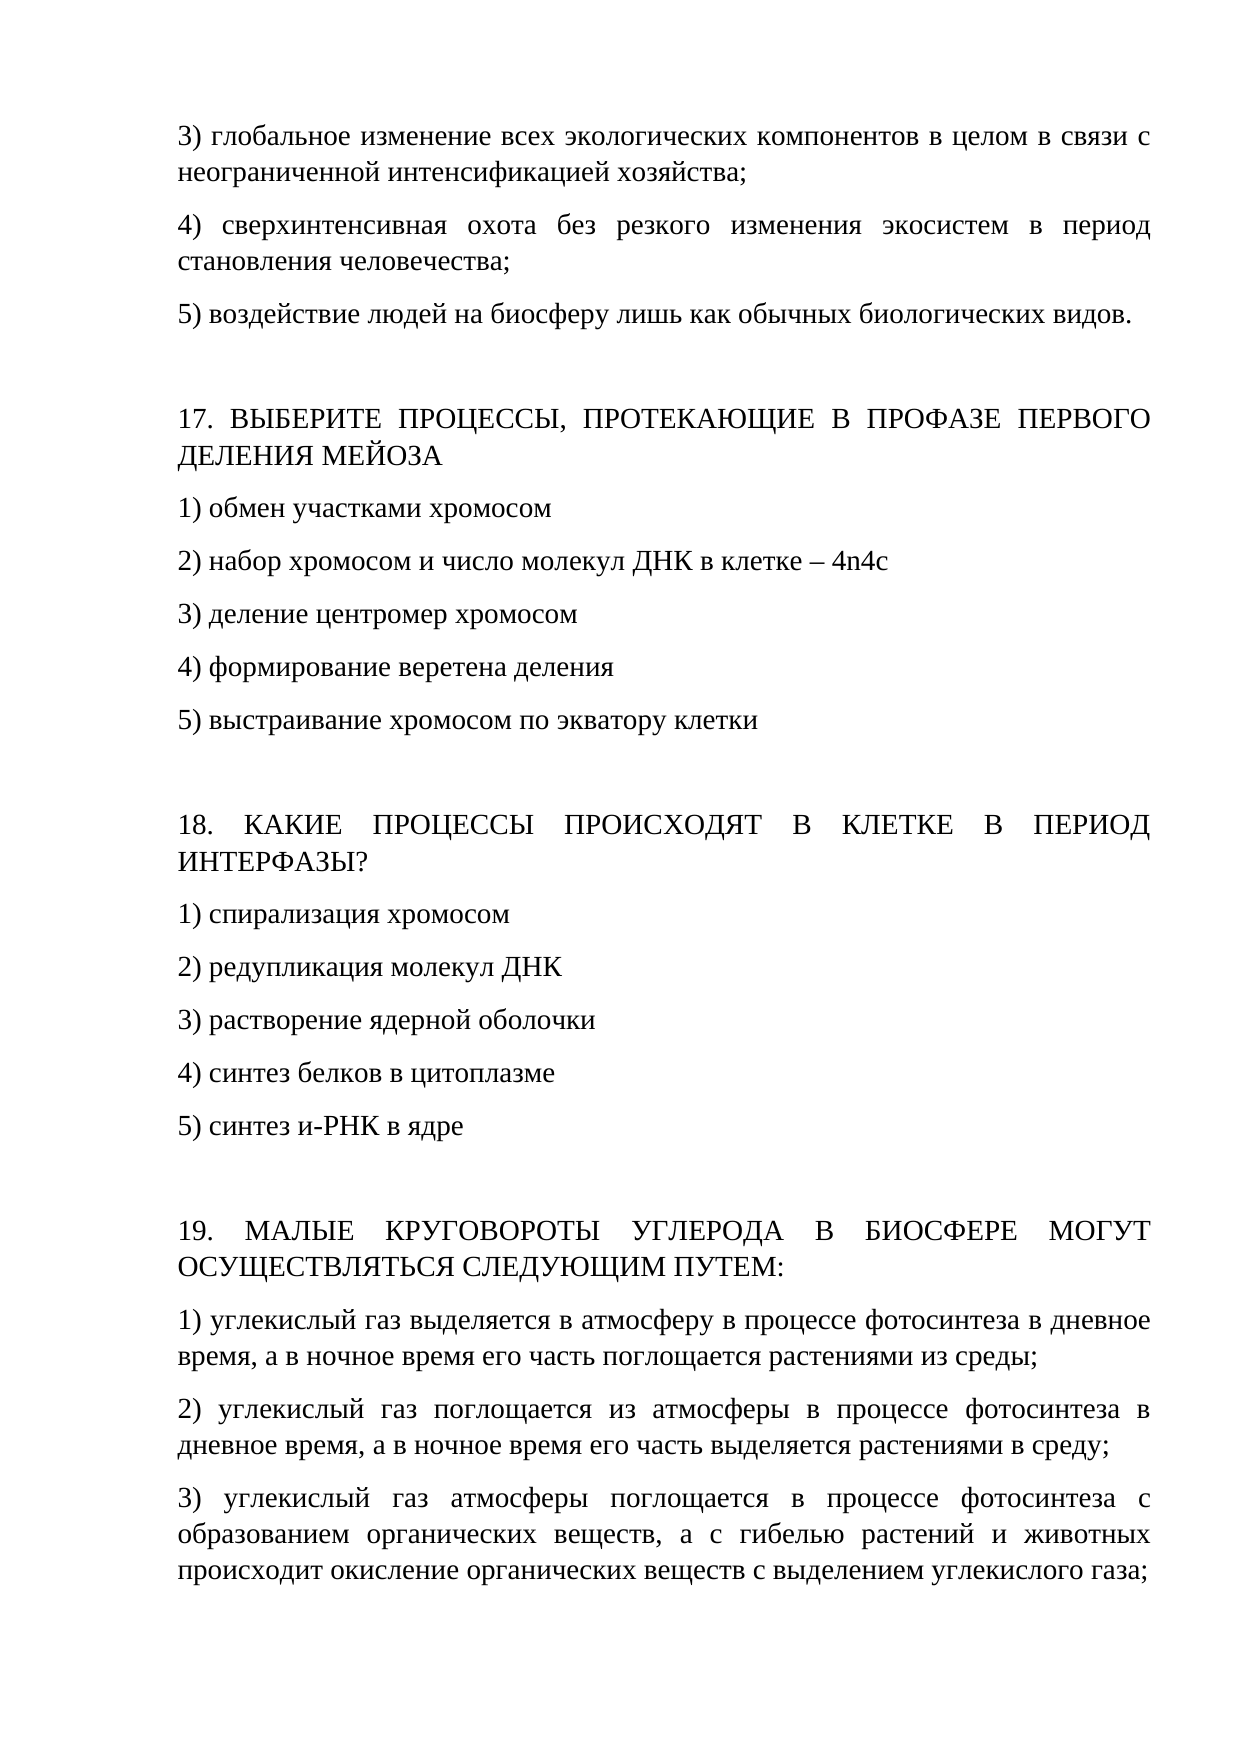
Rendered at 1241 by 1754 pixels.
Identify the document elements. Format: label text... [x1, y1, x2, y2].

text 2) редупликация молекул ДНК [177, 949, 1152, 983]
text 1) спирализация хромосом [177, 896, 1152, 930]
text 3) углекислый газ атмосферы поглощается в процессе фотосинтеза с образованием органических веществ, а с гибелью растений и животных происходит окисление органических веществ с выделением углекислого газа; [177, 1480, 1152, 1586]
text 5) воздействие людей на биосферу лишь как обычных биологических видов. [177, 296, 1152, 329]
text 2) углекислый газ поглощается из атмосферы в процессе фотосинтеза в дневное время, а в ночное время его часть выделяется растениями в среду; [177, 1391, 1152, 1461]
text 17. ВЫБЕРИТЕ ПРОЦЕССЫ, ПРОТЕКАЮЩИЕ В ПРОФАЗЕ ПЕРВОГО ДЕЛЕНИЯ МЕЙОЗА [177, 402, 1152, 471]
text 18. КАКИЕ ПРОЦЕССЫ ПРОИСХОДЯТ В КЛЕТКЕ В ПЕРИОД ИНТЕРФАЗЫ? [177, 807, 1152, 877]
text 1) углекислый газ выделяется в атмосферу в процессе фотосинтеза в дневное время, а в ночное время его часть поглощается растениями из среды; [177, 1302, 1152, 1372]
text 5) синтез и-РНК в ядре [177, 1108, 1152, 1141]
text 3) растворение ядерной оболочки [177, 1002, 1152, 1036]
text 2) набор хромосом и число молекул ДНК в клетке – 4n4c [177, 543, 1152, 577]
text 3) деление центромер хромосом [177, 596, 1152, 630]
text 4) синтез белков в цитоплазме [177, 1055, 1152, 1088]
text 4) сверхинтенсивная охота без резкого изменения экосистем в период становления человечества; [177, 207, 1152, 277]
text 3) глобальное изменение всех экологических компонентов в целом в связи с неограниченной интенсификацией хозяйства; [177, 118, 1152, 188]
text 4) формирование веретена деления [177, 649, 1152, 683]
text 19. МАЛЫЕ КРУГОВОРОТЫ УГЛЕРОДА В БИОСФЕРЕ МОГУТ ОСУЩЕСТВЛЯТЬСЯ СЛЕДУЮЩИМ ПУТЕМ: [177, 1213, 1152, 1283]
text 1) обмен участками хромосом [177, 491, 1152, 524]
text 5) выстраивание хромосом по экватору клетки [177, 702, 1152, 735]
